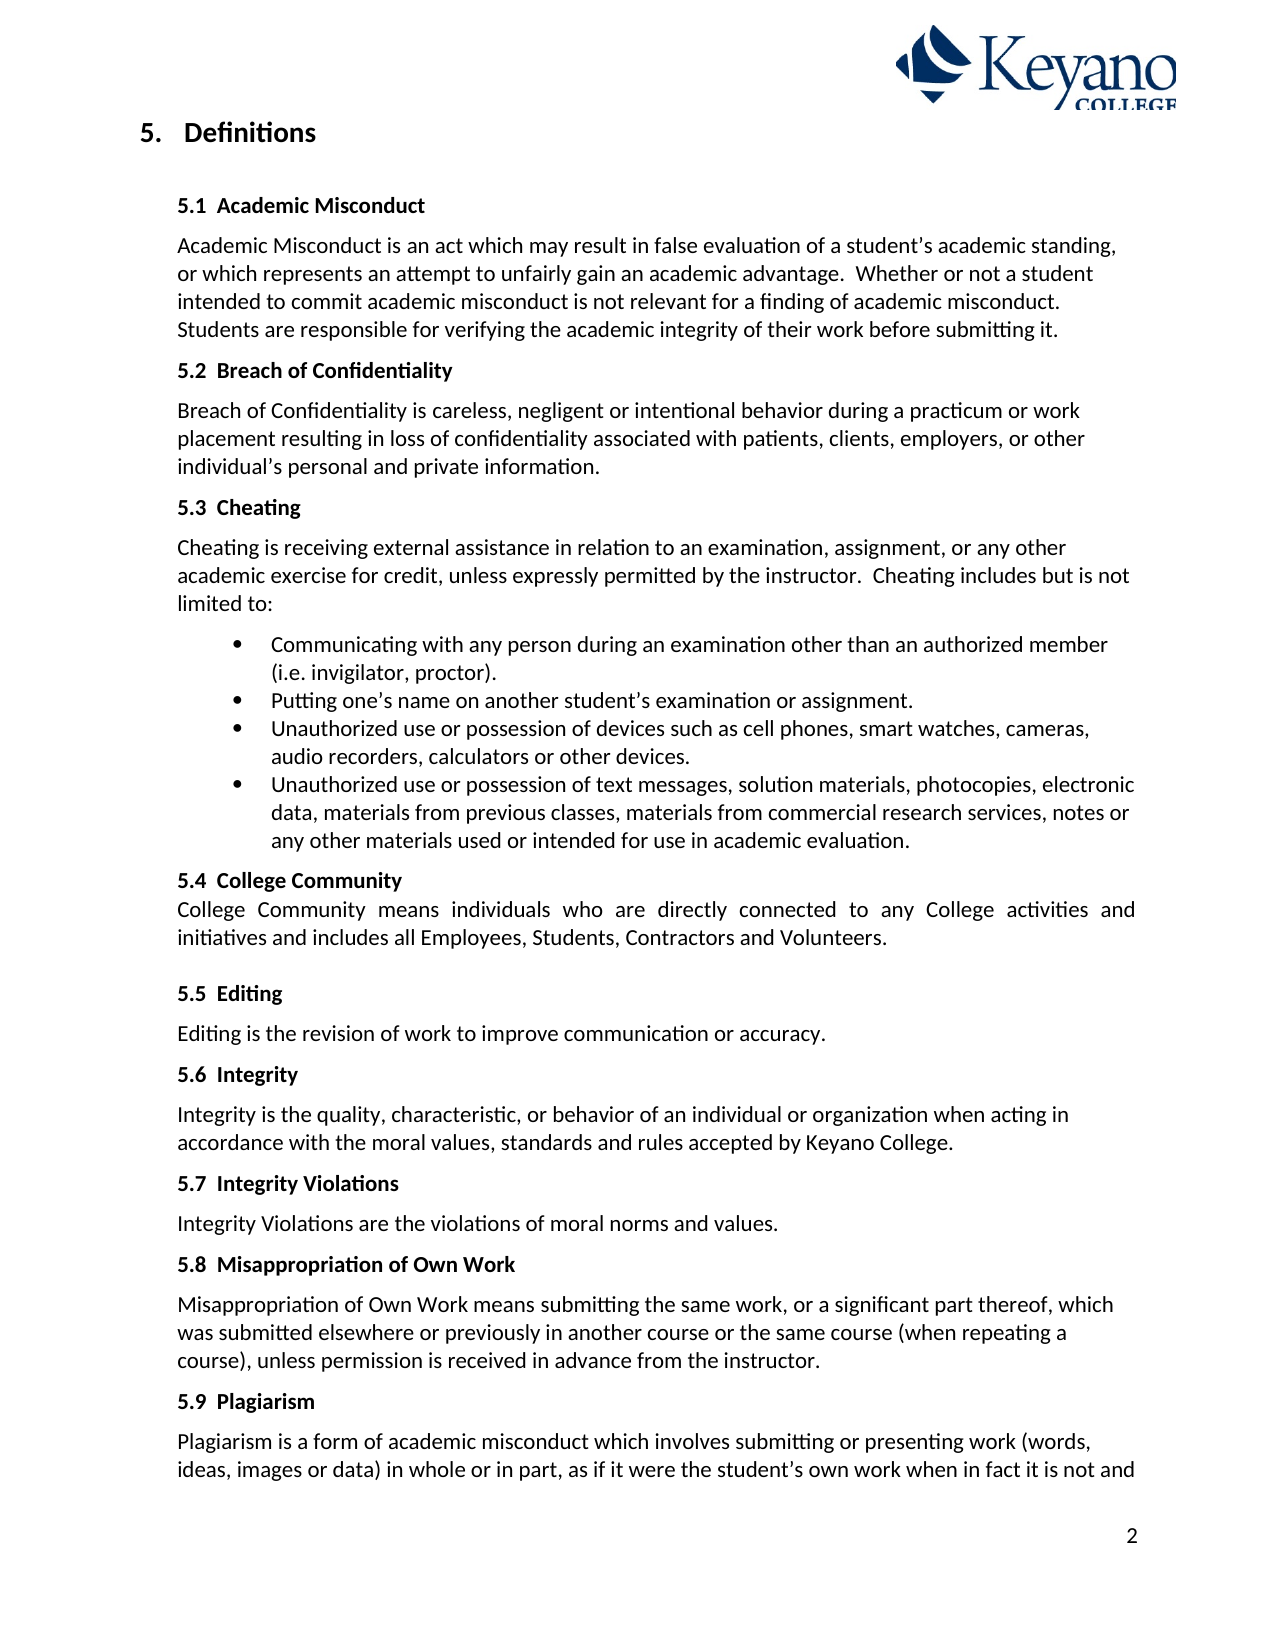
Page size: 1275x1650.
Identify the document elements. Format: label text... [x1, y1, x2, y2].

text Integrity Violations are the violations of moral norms and values. [177, 1209, 1137, 1237]
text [177, 1427, 1137, 1483]
text 5.6 Integrity [177, 1060, 1137, 1088]
text 5.2 Breach of Confidentiality [177, 356, 1137, 384]
text Cheating is receiving external assistance in relation to an examination, assignment, or any other academic exercise for credit, unless expressly permitted by the instructor. Cheating includes but is not limited to: [177, 533, 1137, 617]
list Unauthorized use or possession of devices such as cell phones, smart watches, cameras, audio recorders, calculators or other devices. [233, 714, 1137, 770]
text Editing is the revision of work to improve communication or accuracy. [177, 1019, 1137, 1047]
text College Community means individuals who are directly connected to any College activities and initiatives and includes all Employees, Students, Contractors and Volunteers. [177, 895, 1137, 951]
text 5.8 Misappropriation of Own Work [177, 1250, 1137, 1278]
list Communicating with any person during an examination other than an authorized member (i.e. invigilator, proctor). [233, 630, 1137, 686]
text 5.7 Integrity Violations [177, 1169, 1137, 1197]
list Unauthorized use or possession of text messages, solution materials, photocopies, electronic data, materials from previous classes, materials from commercial research services, notes or any other materials used or intended for use in academic evaluation. [233, 770, 1137, 854]
picture [894, 25, 1176, 110]
text 5.9 Plagiarism [177, 1387, 1137, 1415]
text Academic Misconduct is an act which may result in false evaluation of a student’s academic standing, or which represents an attempt to unfairly gain an academic advantage. Whether or not a student intended to commit academic misconduct is not relevant for a finding of academic misconduct. Students are responsible for verifying the academic integrity of their work before submitting it. [177, 231, 1137, 343]
text 5. Definitions [139, 114, 1137, 178]
text 5.5 Editing [177, 979, 1137, 1007]
text 5.4 College Community [177, 867, 1137, 895]
list Putting one’s name on another student’s examination or assignment. [233, 686, 1137, 714]
text 5.3 Cheating [177, 493, 1137, 521]
text Misappropriation of Own Work means submitting the same work, or a significant part thereof, which was submitted elsewhere or previously in another course or the same course (when repeating a course), unless permission is received in advance from the instructor. [177, 1290, 1137, 1374]
text 5.1 Academic Misconduct [177, 191, 1137, 219]
text Breach of Confidentiality is careless, negligent or intentional behavior during a practicum or work placement resulting in loss of confidentiality associated with patients, clients, employers, or other individual’s personal and private information. [177, 396, 1137, 480]
text Integrity is the quality, characteristic, or behavior of an individual or organization when acting in accordance with the moral values, standards and rules accepted by Keyano College. [177, 1100, 1137, 1156]
